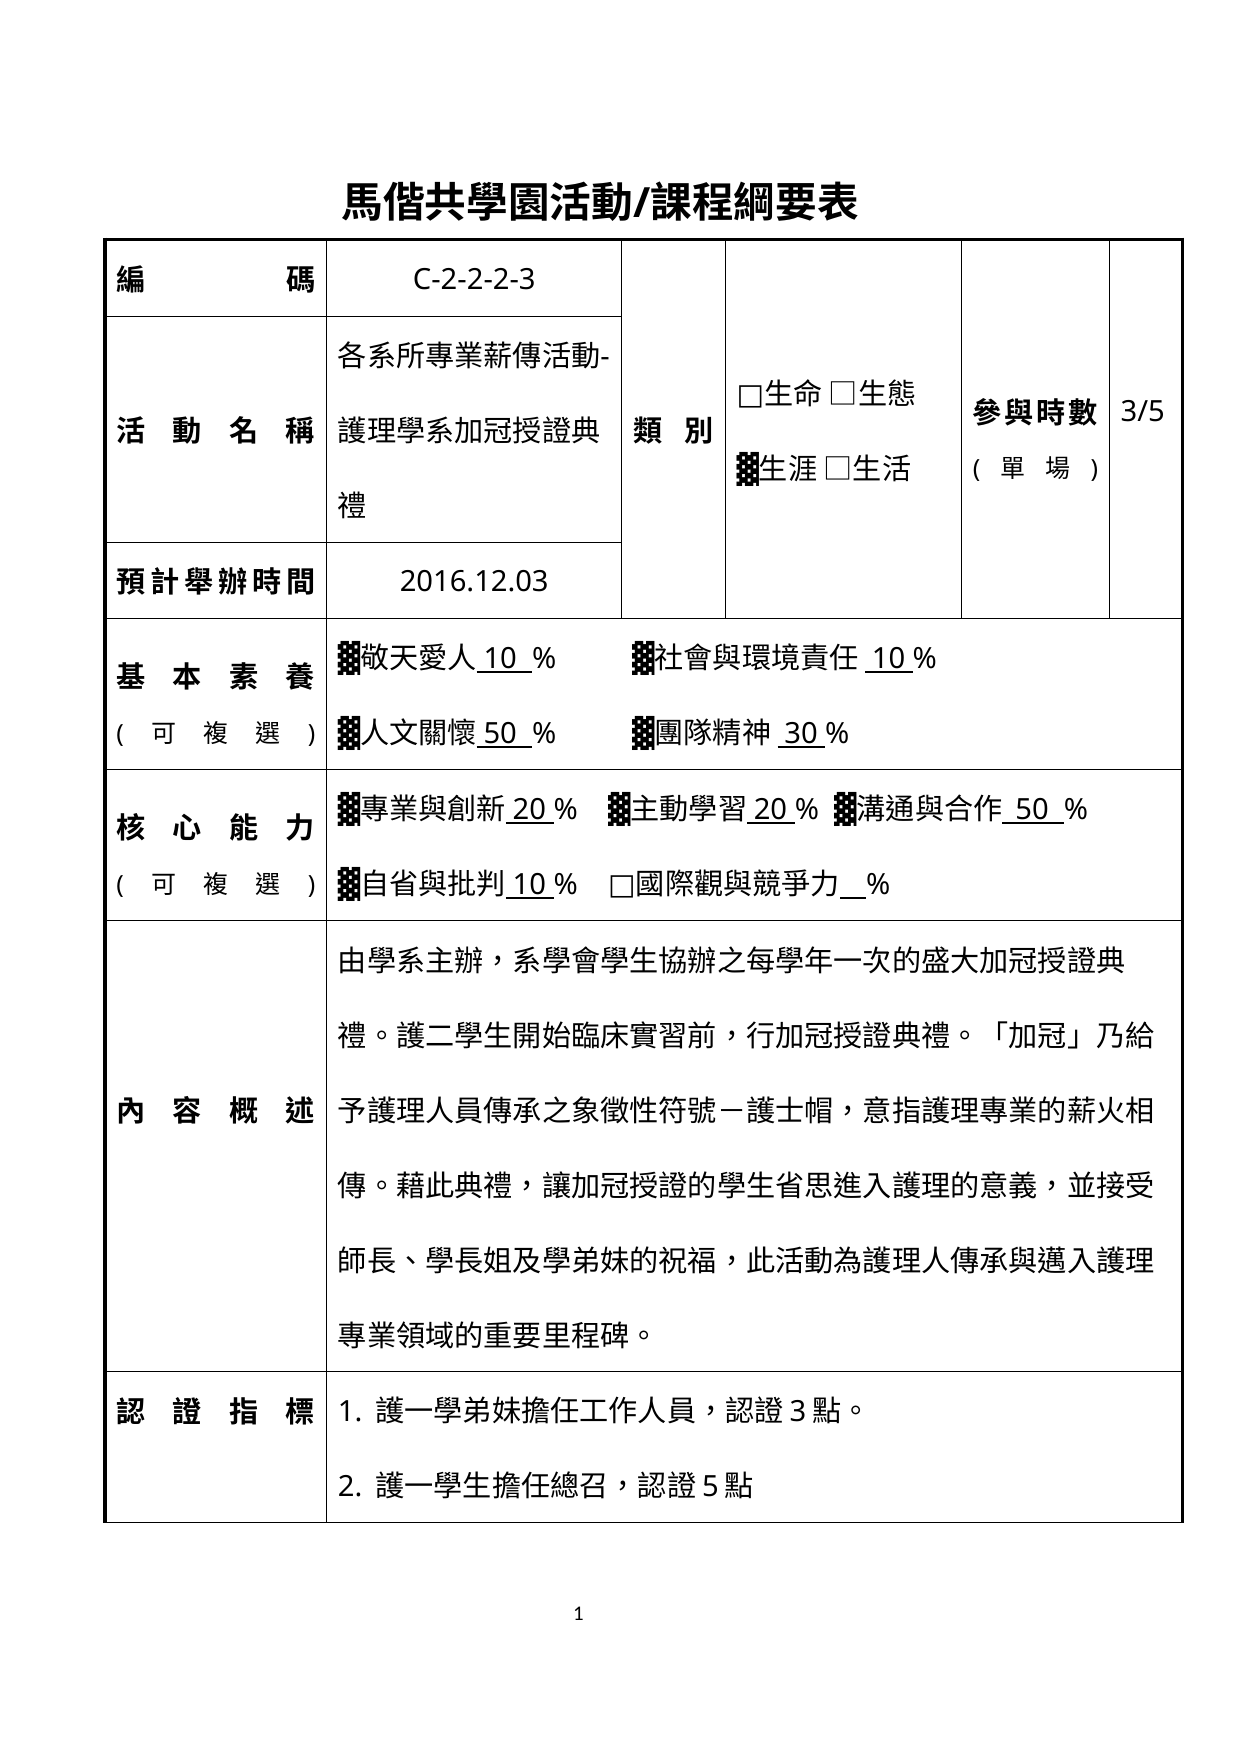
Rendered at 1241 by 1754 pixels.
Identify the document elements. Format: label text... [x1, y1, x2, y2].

table_cell 活動名稱 [107, 317, 326, 542]
table_cell ▓敬天愛人 10 % ▓社會與環境責任 10 % ▓人文關懷 50 % ▓團隊精神 30 % [327, 619, 1181, 769]
table_cell 預計舉辦時間 [107, 543, 326, 618]
table_header 3/5 [1110, 241, 1181, 618]
table_header C-2-2-2-3 [327, 241, 621, 316]
table_cell ▓專業與創新 20 % ▓主動學習 20 % ▓溝通與合作 50 % ▓自省與批判 10 % □國際觀與競爭力 % [327, 770, 1181, 920]
table_header 參與時數 (單場) [962, 241, 1109, 618]
table_cell 核心能力 (可複選) [107, 770, 326, 920]
table_header 編碼 [107, 241, 326, 316]
table_cell 由學系主辦，系學會學生協辦之每學年一次的盛大加冠授證典禮。護二學生開始臨床實習前，行加冠授證典禮。「加冠」乃給予護理人員傳承之象徵性符號－護士帽，意指護理專業的薪火相傳。藉此典禮，讓加冠授證的學生省思進入護理的意義，並接受師長、學長姐及學弟妹的祝福，此活動為護理人傳承與邁入護理專業領域的重要里程碑。 [327, 921, 1181, 1371]
table_cell 各系所專業薪傳活動-護理學系加冠授證典禮 [327, 317, 621, 542]
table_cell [327, 1372, 1181, 1522]
table_cell 內容概述 [107, 921, 326, 1371]
table_header □生命 □生態 ▓生涯 □生活 [726, 241, 961, 618]
table_header 類別 [622, 241, 725, 618]
text 馬偕共學園活動/課程綱要表 [103, 162, 1053, 237]
table_cell 2016.12.03 [327, 543, 621, 618]
table_cell 基本素養 (可複選) [107, 619, 326, 769]
table_cell 認證指標 [107, 1372, 326, 1522]
